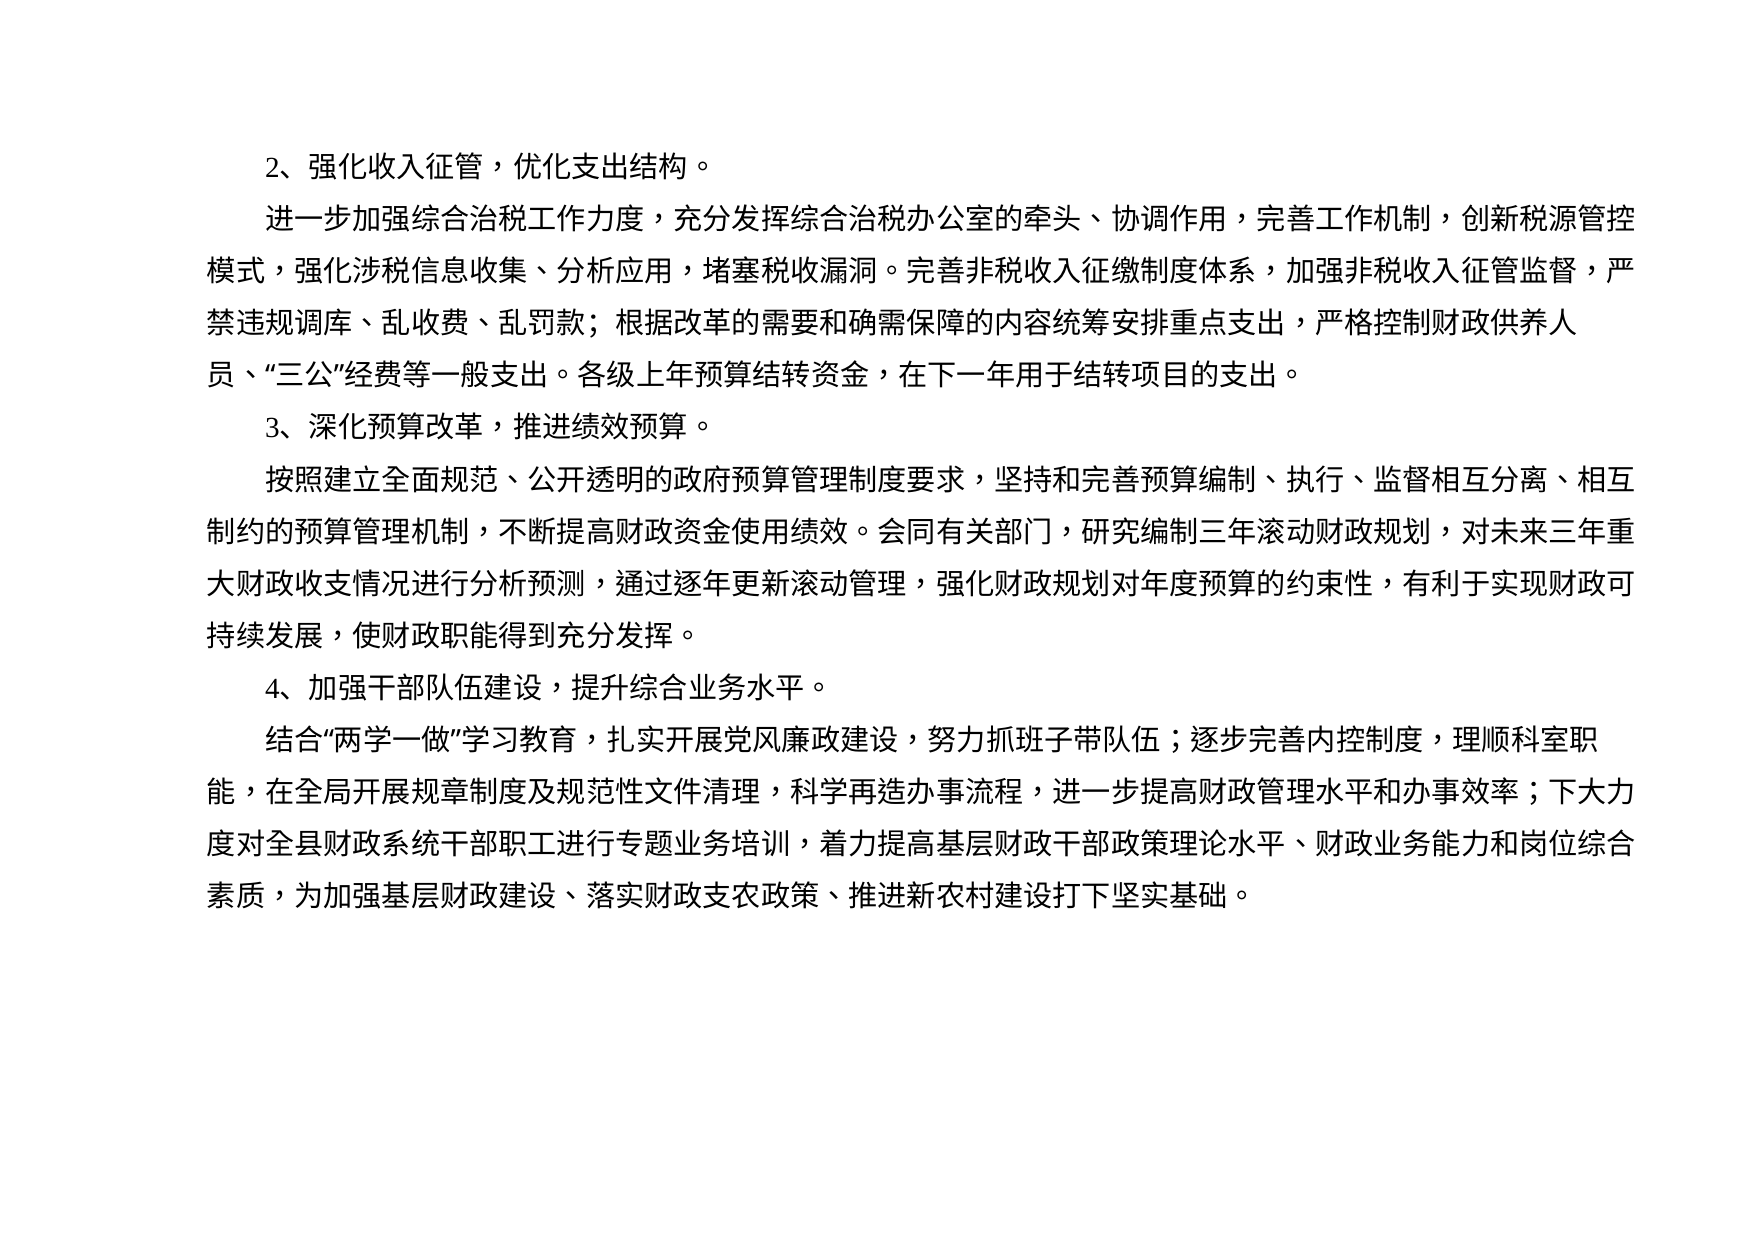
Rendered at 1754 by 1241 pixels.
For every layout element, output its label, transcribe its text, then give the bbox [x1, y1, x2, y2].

text 按照建立全面规范、公开透明的政府预算管理制度要求，坚持和完善预算编制、执行、监督相互分离、相互制约的预算管理机制，不断提高财政资金使用绩效。会同有关部门，研究编制三年滚动财政规划，对未来三年重大财政收支情况进行分析预测，通过逐年更新滚动管理，强化财政规划对年度预算的约束性，有利于实现财政可持续发展，使财政职能得到充分发挥。 [207, 448, 1636, 657]
text 结合“两学一做”学习教育，扎实开展党风廉政建设，努力抓班子带队伍；逐步完善内控制度，理顺科室职能，在全局开展规章制度及规范性文件清理，科学再造办事流程，进一步提高财政管理水平和办事效率；下大力度对全县财政系统干部职工进行专题业务培训，着力提高基层财政干部政策理论水平、财政业务能力和岗位综合素质，为加强基层财政建设、落实财政支农政策、推进新农村建设打下坚实基础。 [207, 709, 1636, 917]
text 4、加强干部队伍建设，提升综合业务水平。 [207, 657, 1636, 709]
text 3、深化预算改革，推进绩效预算。 [207, 396, 1636, 448]
text 2、强化收入征管，优化支出结构。 [207, 136, 1636, 188]
text 进一步加强综合治税工作力度，充分发挥综合治税办公室的牵头、协调作用，完善工作机制，创新税源管控模式，强化涉税信息收集、分析应用，堵塞税收漏洞。完善非税收入征缴制度体系，加强非税收入征管监督，严禁违规调库、乱收费、乱罚款；根据改革的需要和确需保障的内容统筹安排重点支出，严格控制财政供养人员、“三公”经费等一般支出。各级上年预算结转资金，在下一年用于结转项目的支出。 [207, 188, 1636, 396]
